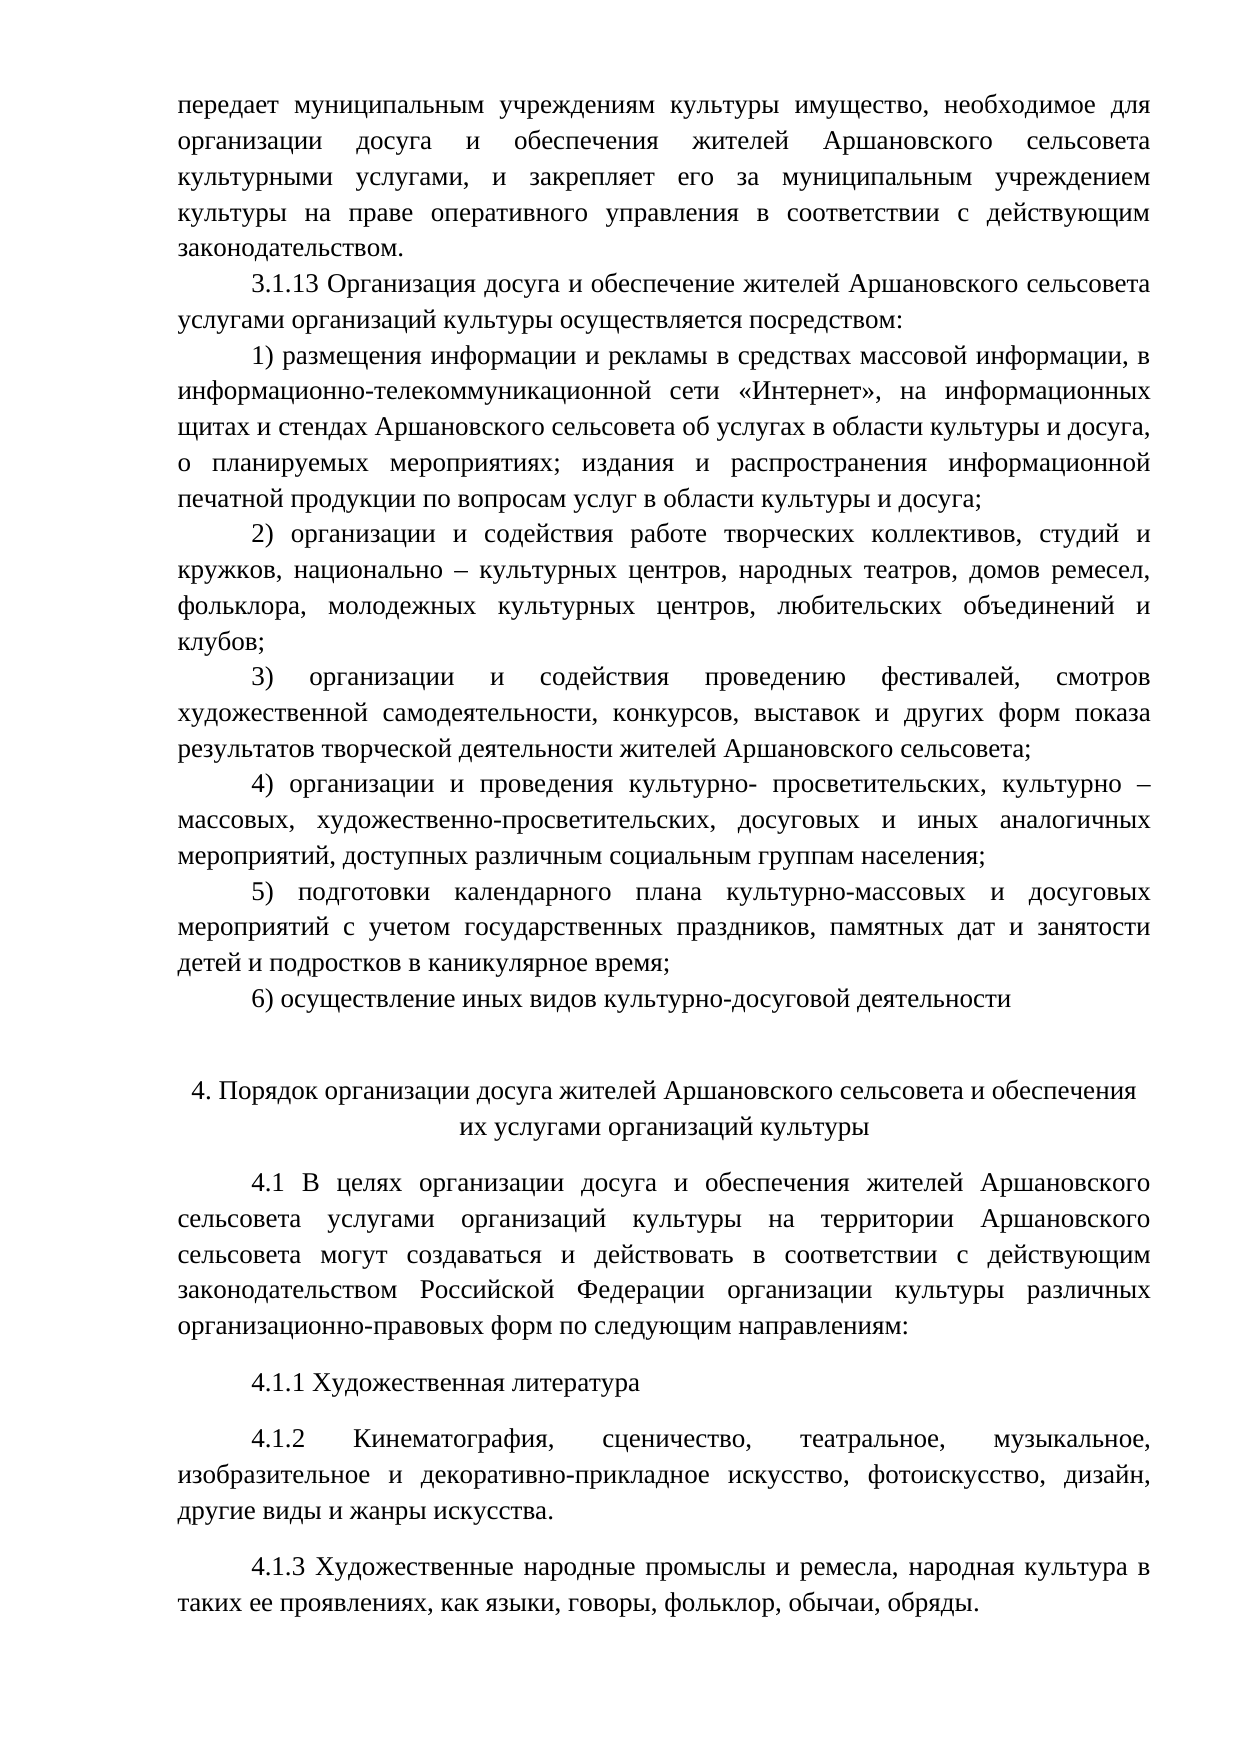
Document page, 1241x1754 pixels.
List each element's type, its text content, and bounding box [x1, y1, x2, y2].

text 4. Порядок организации досуга жителей Аршановского сельсовета и обеспечения их услугами организаций культуры [177, 1074, 1152, 1141]
text 4.1.1 Художественная литература [177, 1366, 1152, 1397]
text 4.1.3 Художественные народные промыслы и ремесла, народная культура в таких ее проявлениях, как языки, говоры, фольклор, обычаи, обряды. [177, 1551, 1152, 1617]
text 1) размещения информации и рекламы в средствах массовой информации, в информационно-телекоммуникационной сети «Интернет», на информационных щитах и стендах Аршановского сельсовета об услугах в области культуры и досуга, о планируемых мероприятиях; издания и распространения информационной печатной продукции по вопросам услуг в области культуры и досуга; [177, 339, 1152, 513]
text 6) осуществление иных видов культурно-досуговой деятельности [177, 982, 1152, 1013]
text 4.1.2 Кинематография, сценичество, театральное, музыкальное, изобразительное и декоративно-прикладное искусство, фотоискусство, дизайн, другие виды и жанры искусства. [177, 1422, 1152, 1525]
text 3) организации и содействия проведению фестивалей, смотров художественной самодеятельности, конкурсов, выставок и других форм показа результатов творческой деятельности жителей Аршановского сельсовета; [177, 660, 1152, 763]
text 5) подготовки календарного плана культурно-массовых и досуговых мероприятий с учетом государственных праздников, памятных дат и занятости детей и подростков в каникулярное время; [177, 875, 1152, 977]
text 2) организации и содействия работе творческих коллективов, студий и кружков, национально – культурных центров, народных театров, домов ремесел, фольклора, молодежных культурных центров, любительских объединений и клубов; [177, 517, 1152, 656]
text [177, 89, 1152, 263]
text 4.1 В целях организации досуга и обеспечения жителей Аршановского сельсовета услугами организаций культуры на территории Аршановского сельсовета могут создаваться и действовать в соответствии с действующим законодательством Российской Федерации организации культуры различных организационно-правовых форм по следующим направлениям: [177, 1166, 1152, 1341]
text 4) организации и проведения культурно- просветительских, культурно – массовых, художественно-просветительских, досуговых и иных аналогичных мероприятий, доступных различным социальным группам населения; [177, 767, 1152, 870]
text 3.1.13 Организация досуга и обеспечение жителей Аршановского сельсовета услугами организаций культуры осуществляется посредством: [177, 267, 1152, 334]
